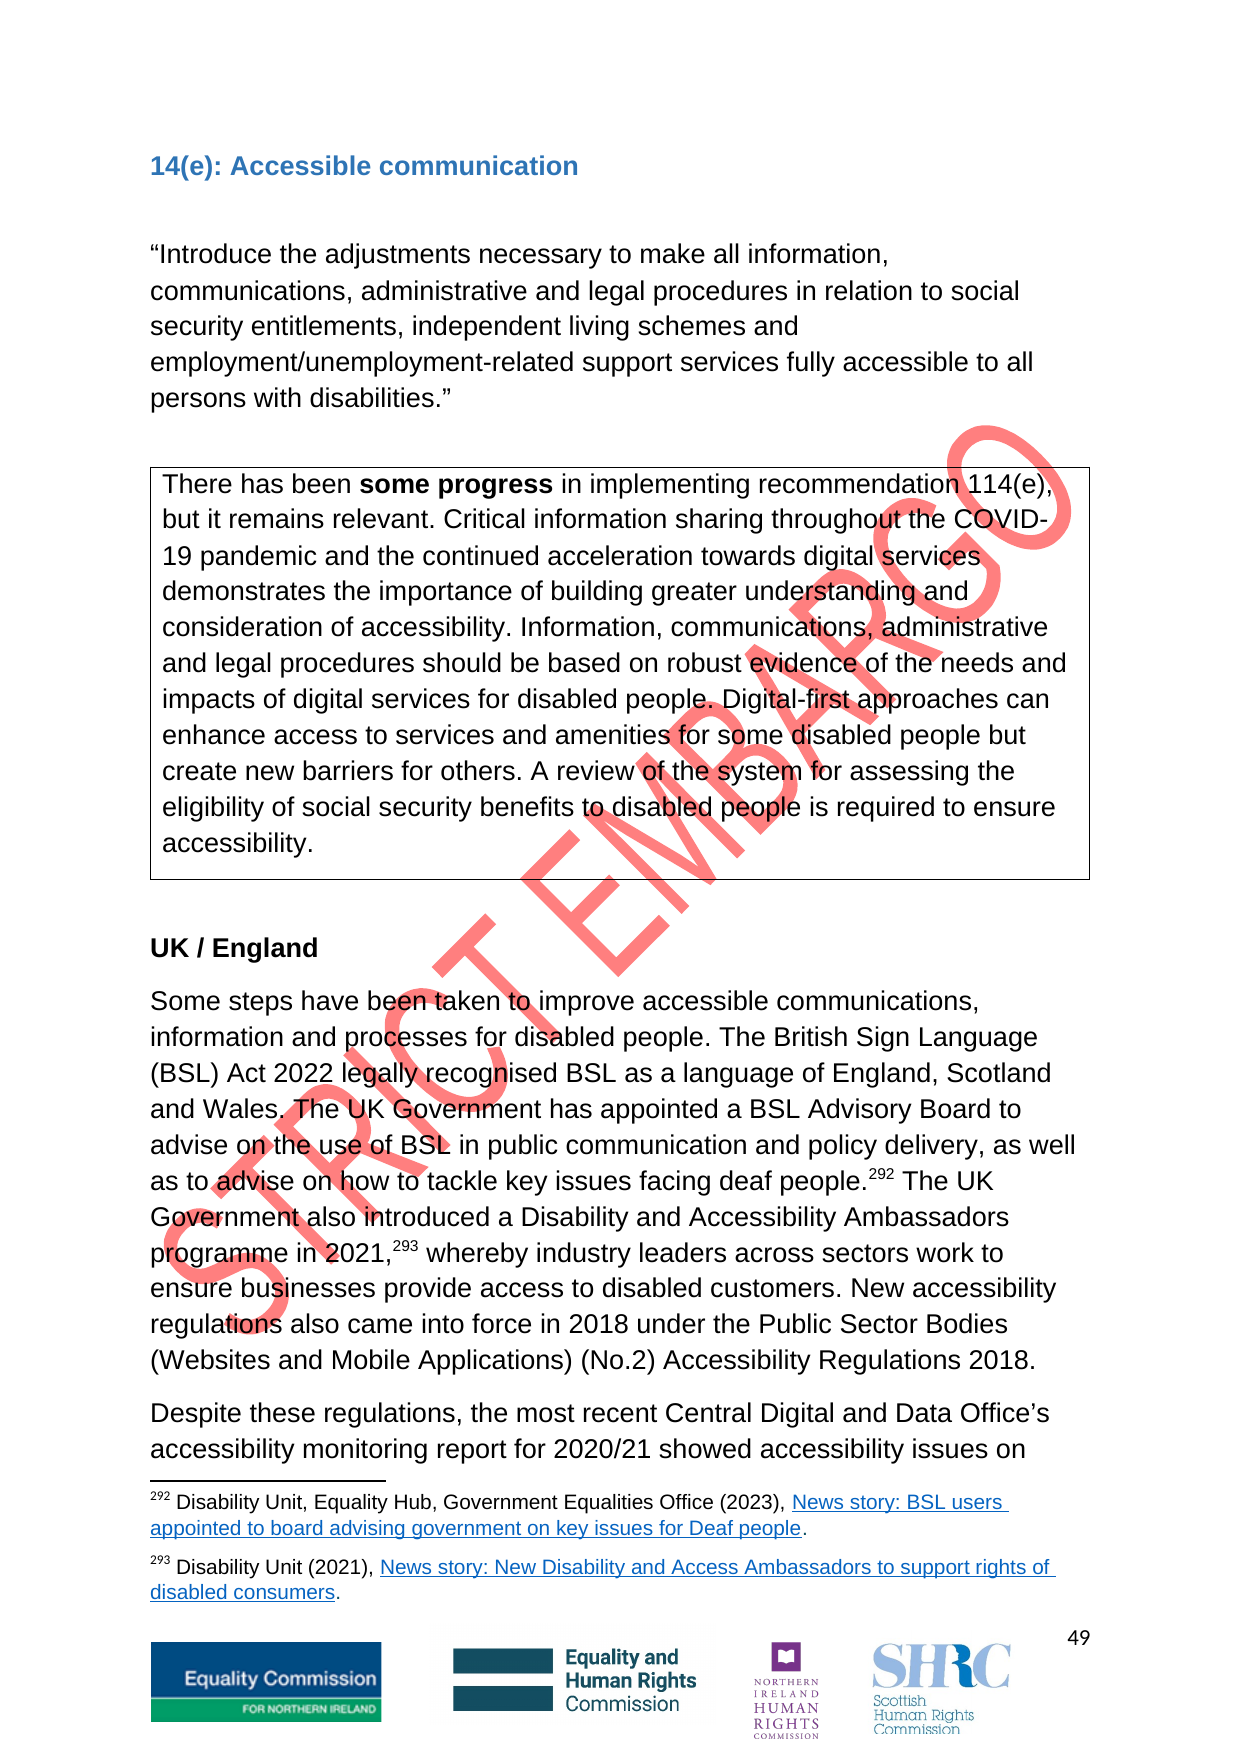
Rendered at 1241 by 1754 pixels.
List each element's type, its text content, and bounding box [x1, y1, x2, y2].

picture [150, 1642, 382, 1720]
text UK / England [150, 932, 1090, 964]
table_header There has been some progress in implementing recommendation 114(e), but it remains relevant. Critical information sharing throughout the COVID-19 pandemic and the continued acceleration towards digital services demonstrates the importance of building greater understanding and consideration of accessibility. Information, communications, administrative and legal procedures should be based on robust evidence of the needs and impacts of digital services for disabled people. Digital-first approaches can enhance access to services and amenities for some disabled people but create new barriers for others. A review of the system for assessing the eligibility of social security benefits to disabled people is required to ensure accessibility. [151, 468, 1089, 879]
subtitle 14(e): Accessible communication [150, 150, 1090, 181]
text “Introduce the adjustments necessary to make all information, communications, administrative and legal procedures in relation to social security entitlements, independent living schemes and employment/unemployment-related support services fully accessible to all persons with disabilities.” [150, 203, 1090, 446]
picture [746, 1631, 826, 1752]
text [150, 1397, 1090, 1464]
text Some steps have been taken to improve accessible communications, information and processes for disabled people. The British Sign Language (BSL) Act 2022 legally recognised BSL as a language of England, Scotland and Wales. The UK Government has appointed a BSL Advisory Board to advise on the use of BSL in public communication and policy delivery, as well as to advise on how to tackle key issues facing deaf people. The UK Government also introduced a Disability and Accessibility Ambassadors programme in 2021, whereby industry leaders across sectors work to ensure businesses provide access to disabled customers. New accessibility regulations also came into force in 2018 under the Public Sector Bodies (Websites and Mobile Applications) (No.2) Accessibility Regulations 2018. [150, 985, 1090, 1376]
